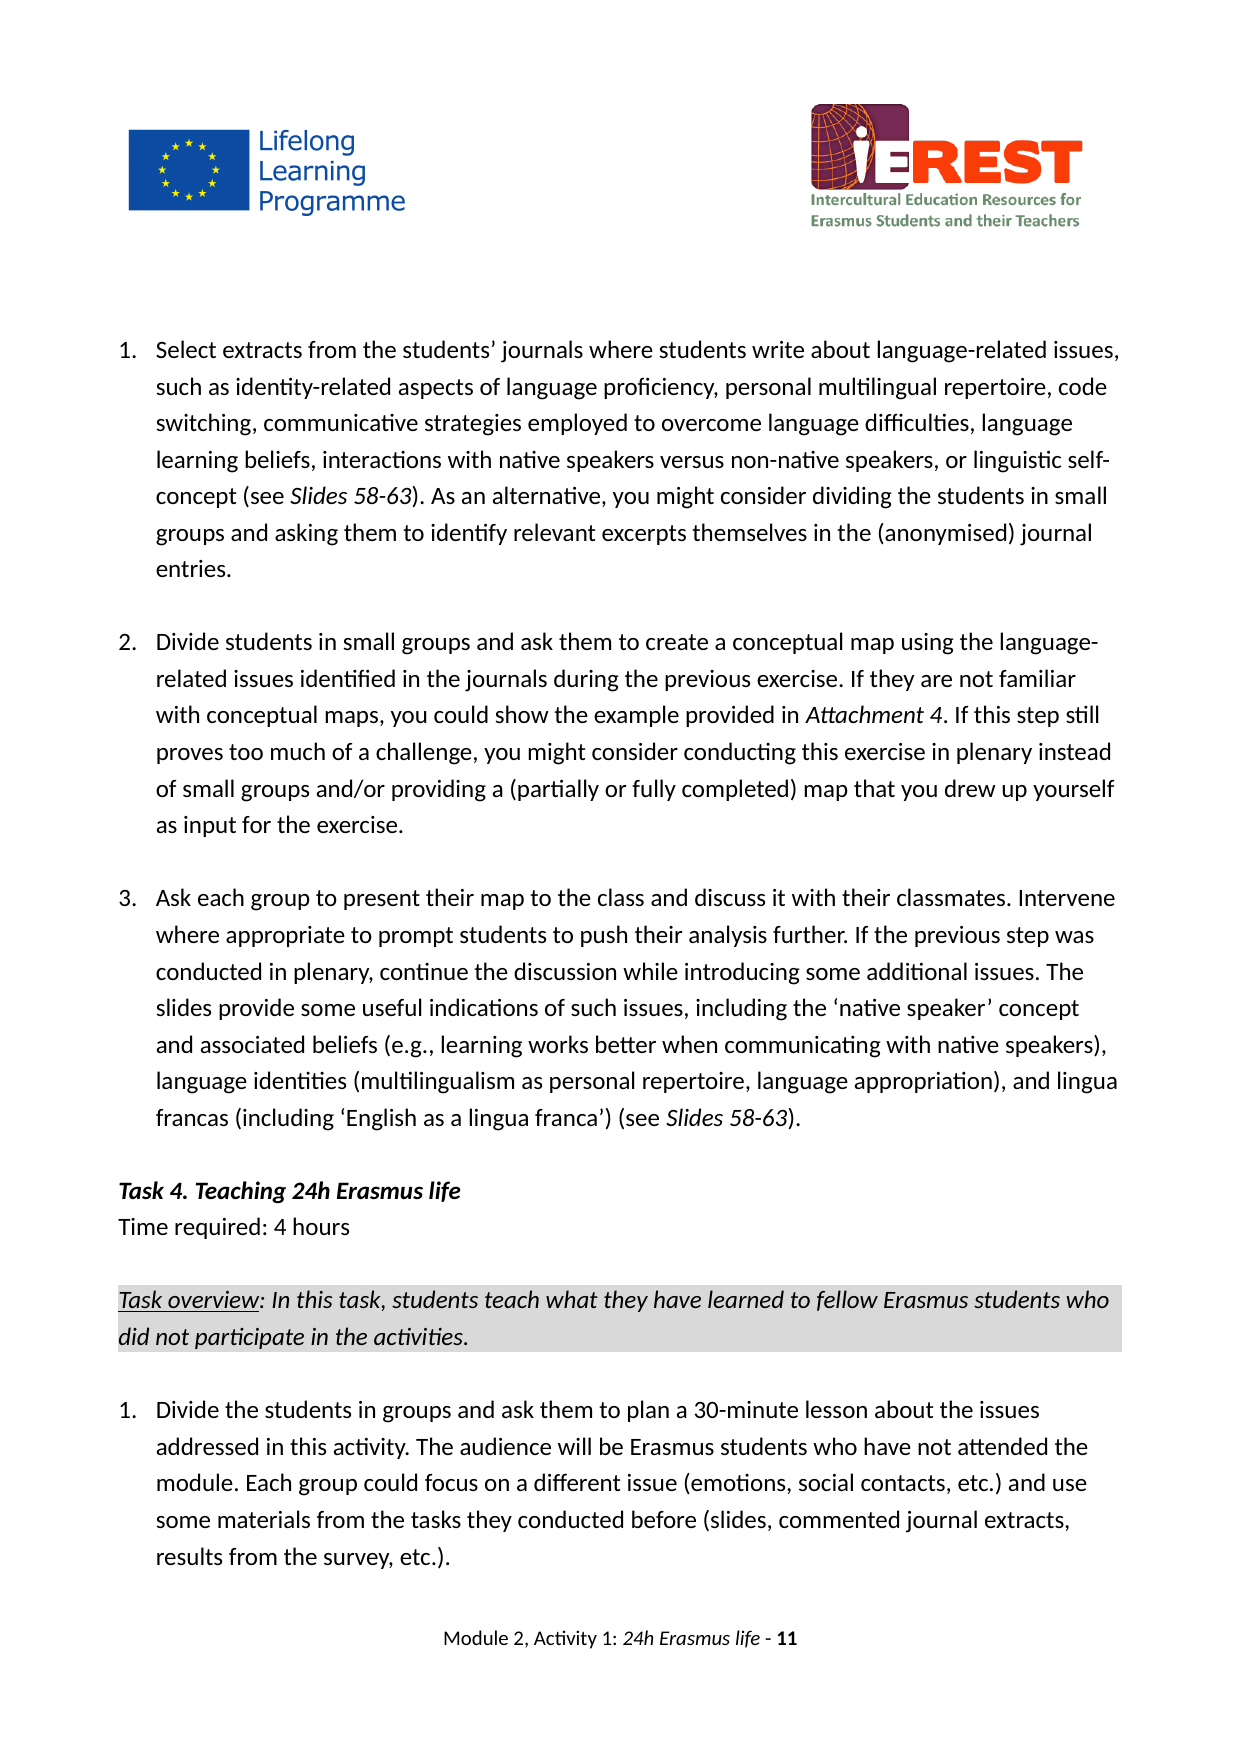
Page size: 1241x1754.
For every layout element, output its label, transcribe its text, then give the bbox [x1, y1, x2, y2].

text Task 4. Teaching 24h Erasmus life [118, 1175, 1122, 1206]
list Ask each group to present their map to the class and discuss it with their classmates. Intervene where appropriate to prompt students to push their analysis further. If the previous step was conducted in plenary, continue the discussion while introducing some additional issues. The slides provide some useful indications of such issues, including the ‘native speaker’ concept and associated beliefs (e.g., learning works better when communicating with native speakers), language identities (multilingualism as personal repertoire, language appropriation), and lingua francas (including ‘English as a lingua franca’) (see Slides 58-63). [118, 882, 1122, 1132]
text Time required: 4 hours [118, 1212, 1122, 1242]
list Divide students in small groups and ask them to create a conceptual map using the language-related issues identified in the journals during the previous exercise. If they are not familiar with conceptual maps, you could show the example provided in Attachment 4. If this step still proves too much of a challenge, you might consider conducting this exercise in plenary instead of small groups and/or providing a (partially or fully completed) map that you drew up yourself as input for the exercise. [118, 627, 1122, 840]
picture [118, 118, 431, 240]
picture [805, 97, 1086, 230]
text Task overview: In this task, students teach what they have learned to fellow Erasmus students who did not participate in the activities. [118, 1285, 1122, 1352]
list Select extracts from the students’ journals where students write about language-related issues, such as identity-related aspects of language proficiency, personal multilingual repertoire, code switching, communicative strategies employed to overcome language difficulties, language learning beliefs, interactions with native speakers versus non-native speakers, or linguistic self-concept (see Slides 58-63). As an alternative, you might consider dividing the students in small groups and asking them to identify relevant excerpts themselves in the (anonymised) journal entries. [118, 334, 1122, 584]
list Divide the students in groups and ask them to plan a 30-minute lesson about the issues addressed in this activity. The audience will be Erasmus students who have not attended the module. Each group could focus on a different issue (emotions, social contacts, etc.) and use some materials from the tasks they conducted before (slides, commented journal extracts, results from the survey, etc.). [118, 1394, 1122, 1571]
